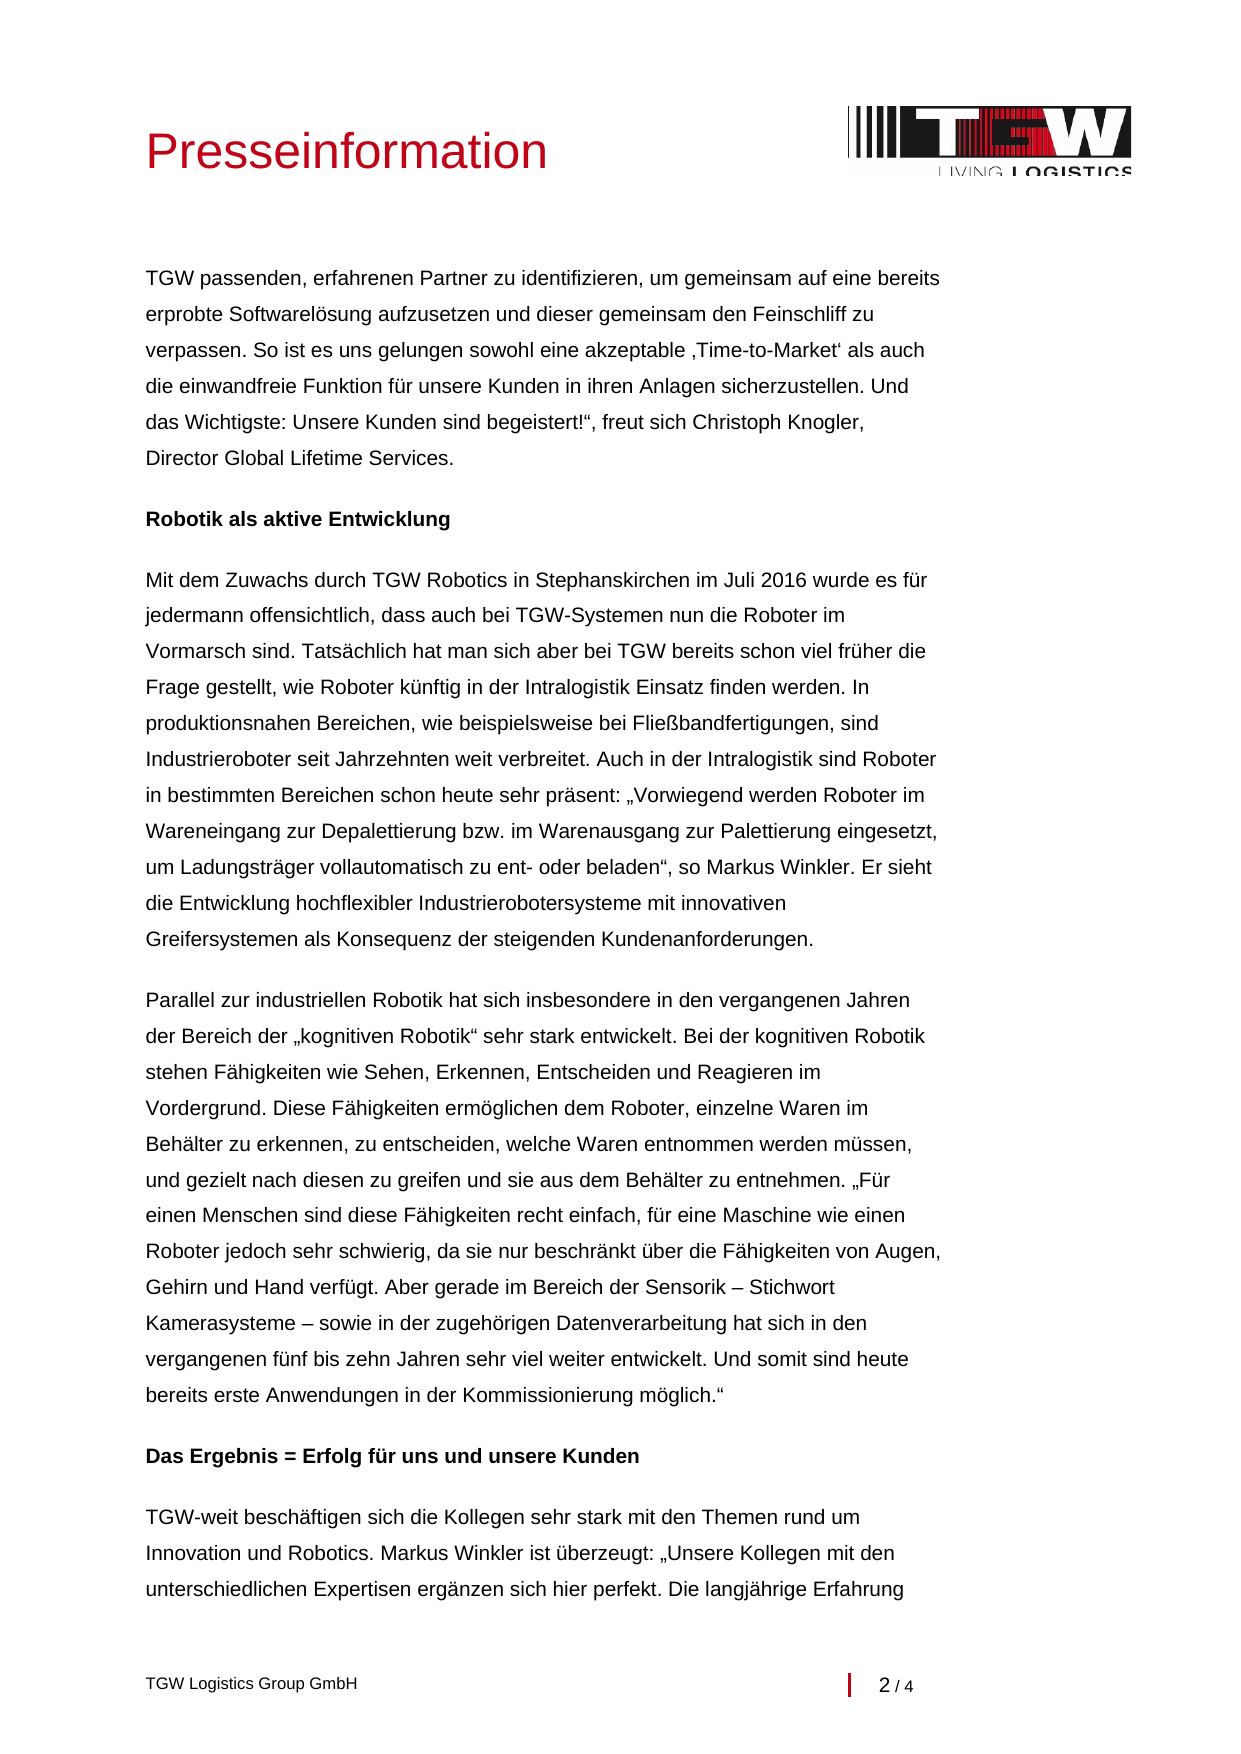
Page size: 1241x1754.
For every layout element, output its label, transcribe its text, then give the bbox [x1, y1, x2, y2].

text Mit dem Zuwachs durch TGW Robotics in Stephanskirchen im Juli 2016 wurde es für jedermann offensichtlich, dass auch bei TGW-Systemen nun die Roboter im Vormarsch sind. Tatsächlich hat man sich aber bei TGW bereits schon viel früher die Frage gestellt, wie Roboter künftig in der Intralogistik Einsatz finden werden. In produktionsnahen Bereichen, wie beispielsweise bei Fließbandfertigungen, sind Industrieroboter seit Jahrzehnten weit verbreitet. Auch in der Intralogistik sind Roboter in bestimmten Bereichen schon heute sehr präsent: „Vorwiegend werden Roboter im Wareneingang zur Depalettierung bzw. im Warenausgang zur Palettierung eingesetzt, um Ladungsträger vollautomatisch zu ent- oder beladen“, so Markus Winkler. Er sieht die Entwicklung hochflexibler Industrierobotersysteme mit innovativen Greifersystemen als Konsequenz der steigenden Kundenanforderungen. [145, 567, 943, 951]
text Parallel zur industriellen Robotik hat sich insbesondere in den vergangenen Jahren der Bereich der „kognitiven Robotik“ sehr stark entwickelt. Bei der kognitiven Robotik stehen Fähigkeiten wie Sehen, Erkennen, Entscheiden und Reagieren im Vordergrund. Diese Fähigkeiten ermöglichen dem Roboter, einzelne Waren im Behälter zu erkennen, zu entscheiden, welche Waren entnommen werden müssen, und gezielt nach diesen zu greifen und sie aus dem Behälter zu entnehmen. „Für einen Menschen sind diese Fähigkeiten recht einfach, für eine Maschine wie einen Roboter jedoch sehr schwierig, da sie nur beschränkt über die Fähigkeiten von Augen, Gehirn und Hand verfügt. Aber gerade im Bereich der Sensorik – Stichwort Kamerasysteme – sowie in der zugehörigen Datenverarbeitung hat sich in den vergangenen fünf bis zehn Jahren sehr viel weiter entwickelt. Und somit sind heute bereits erste Anwendungen in der Kommissionierung möglich.“ [145, 988, 943, 1407]
picture [846, 106, 1132, 176]
text Das Ergebnis = Erfolg für uns und unsere Kunden [145, 1444, 943, 1468]
text Robotik als aktive Entwicklung [145, 506, 943, 530]
